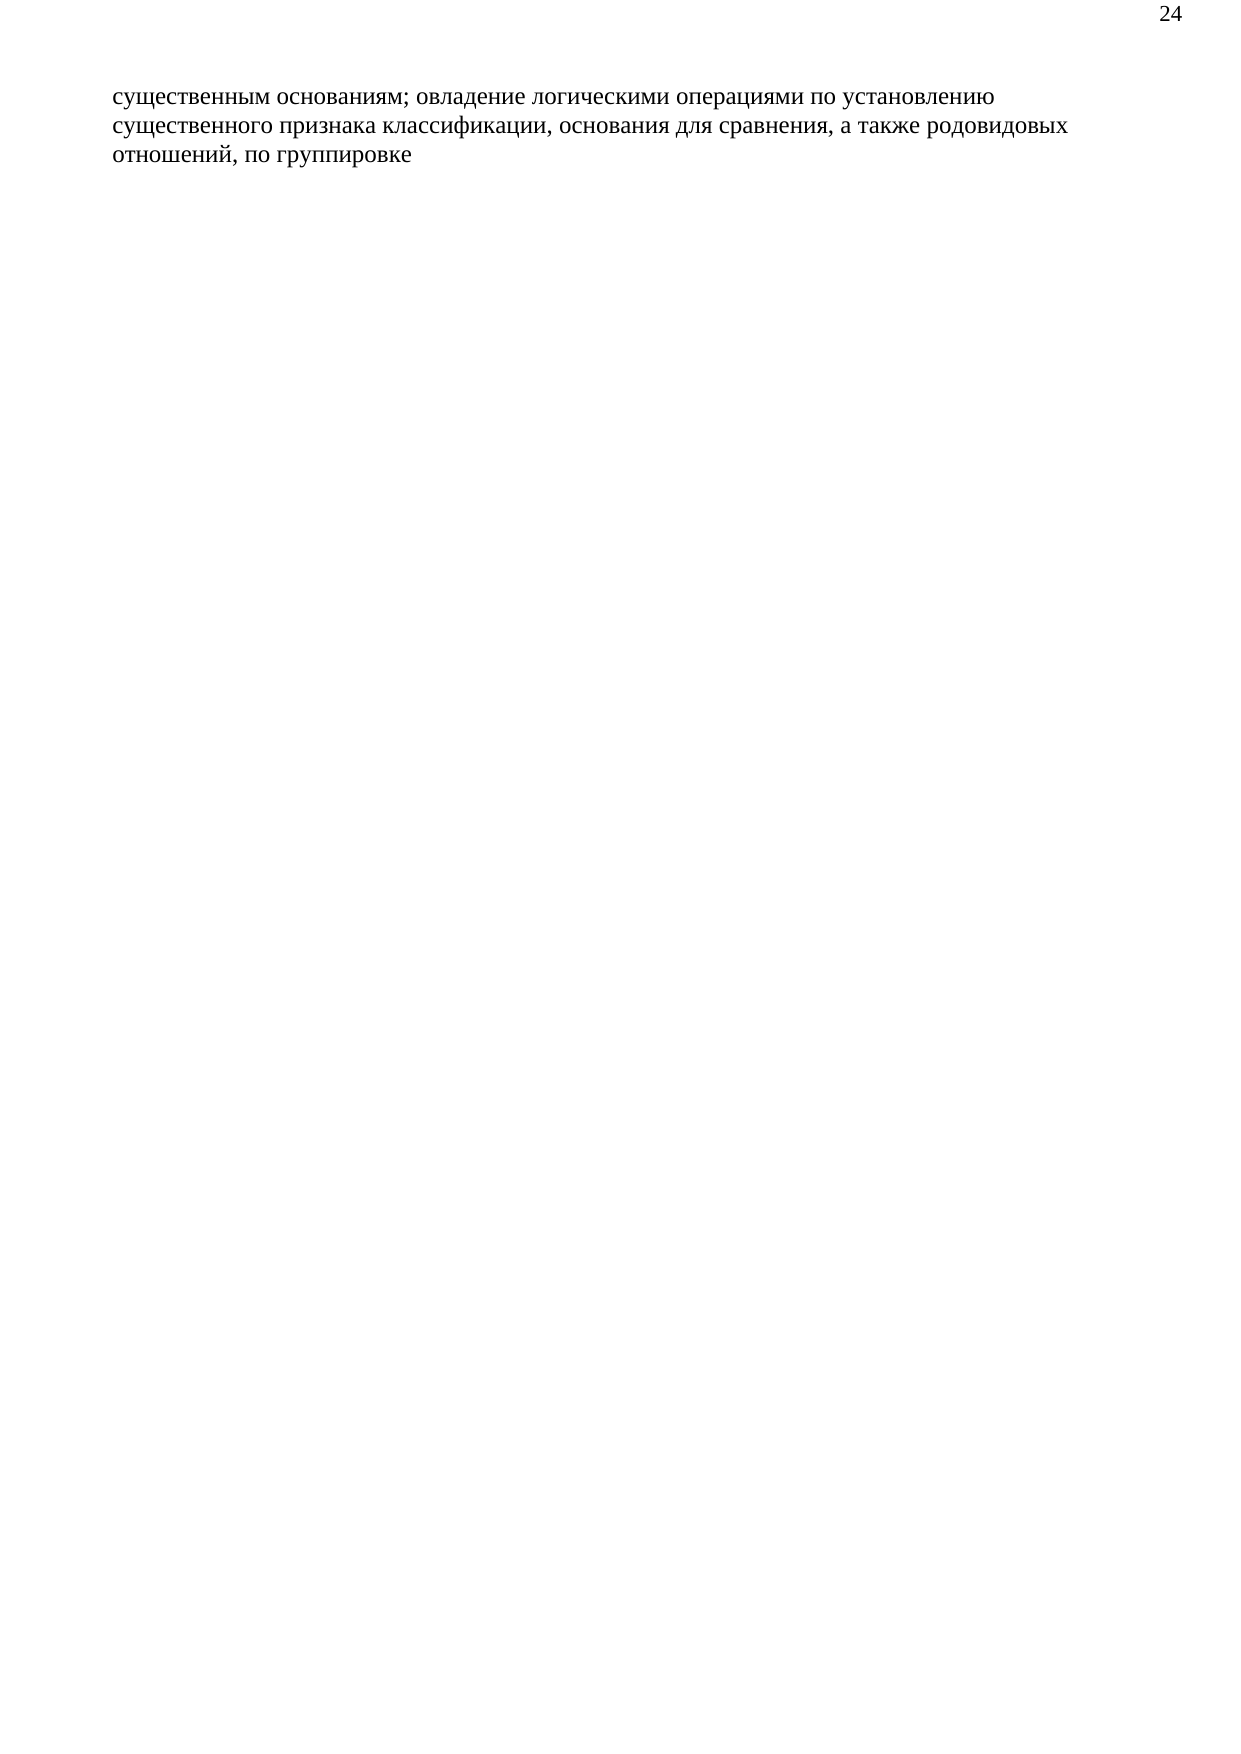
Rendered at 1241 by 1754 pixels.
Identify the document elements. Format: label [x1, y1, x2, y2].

list [112, 81, 1121, 167]
